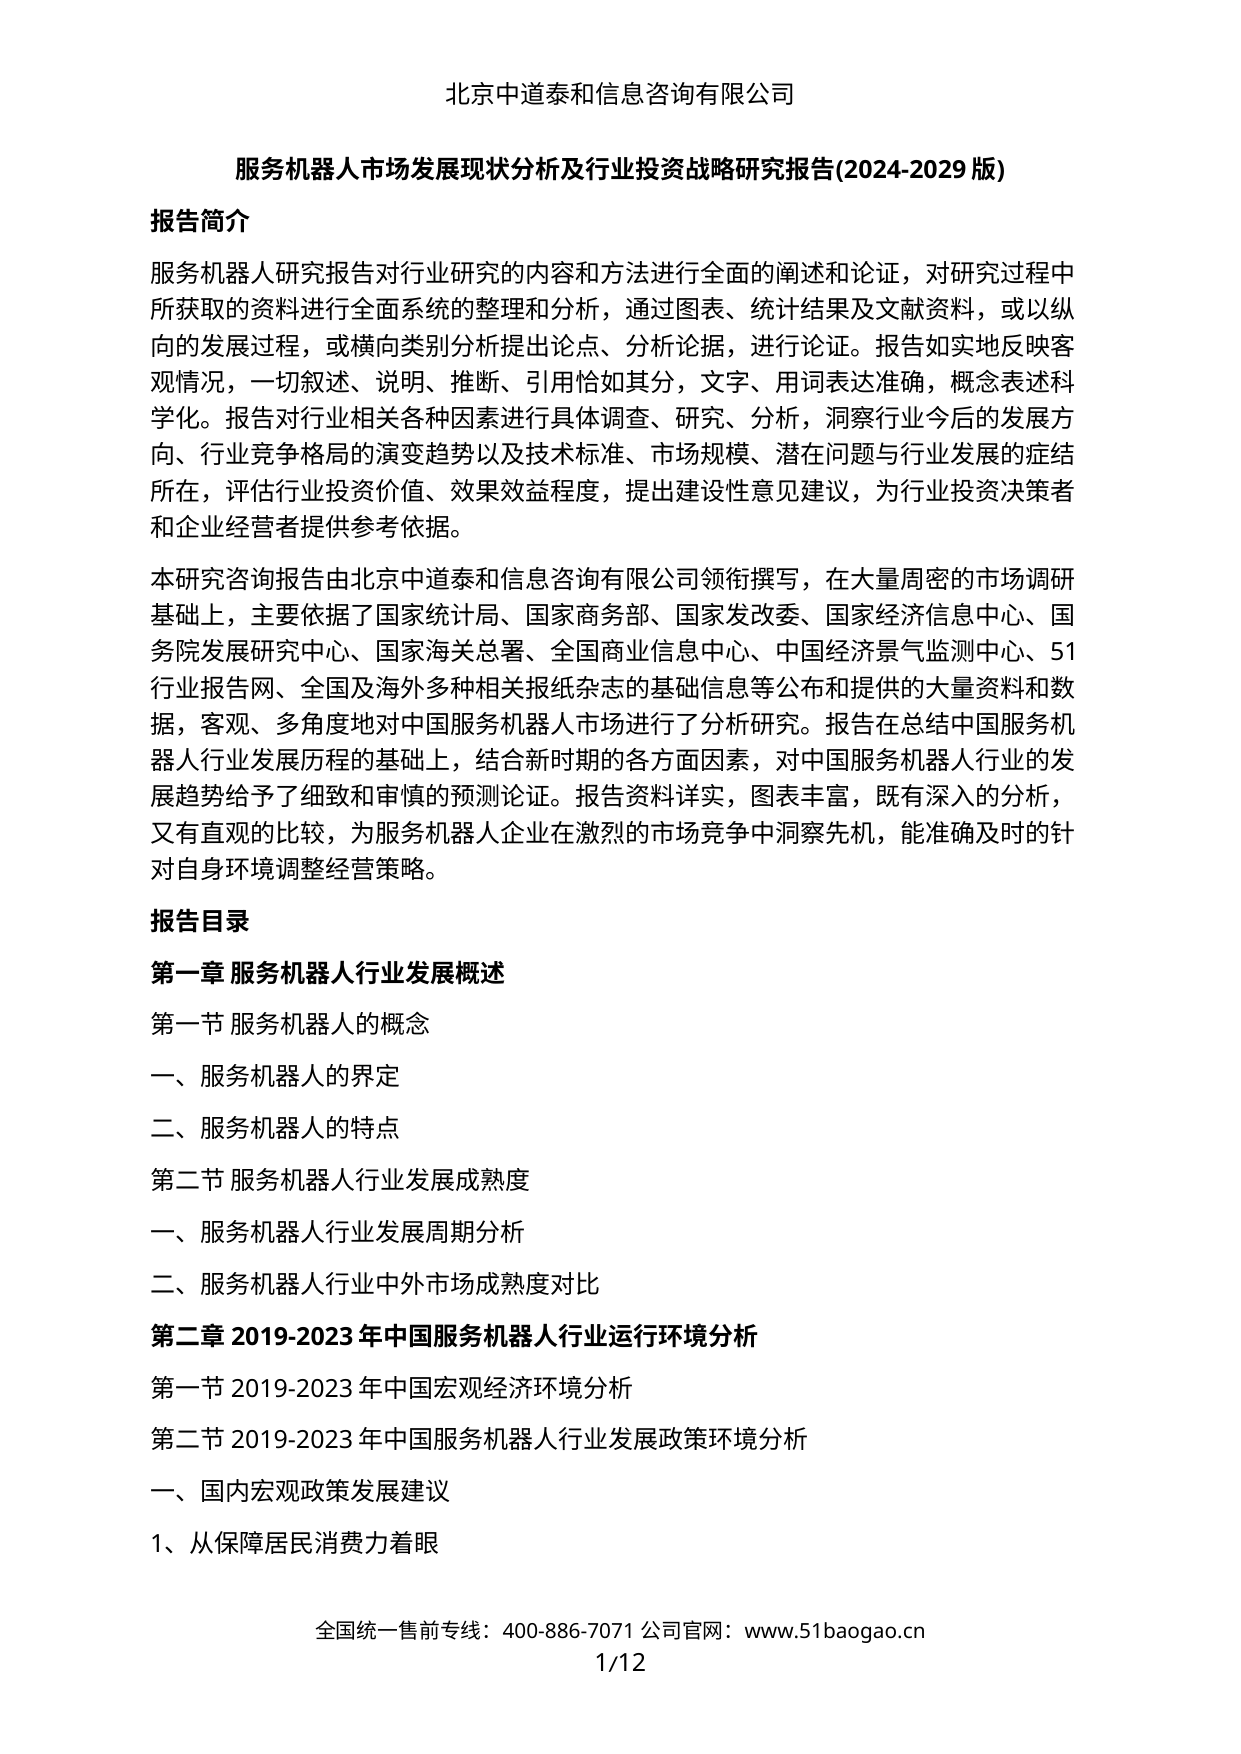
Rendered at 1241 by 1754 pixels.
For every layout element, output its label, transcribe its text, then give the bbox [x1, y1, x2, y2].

text 服务机器人研究报告对行业研究的内容和方法进行全面的阐述和论证，对研究过程中所获取的资料进行全面系统的整理和分析，通过图表、统计结果及文献资料，或以纵向的发展过程，或横向类别分析提出论点、分析论据，进行论证。报告如实地反映客观情况，一切叙述、说明、推断、引用恰如其分，文字、用词表达准确，概念表述科学化。报告对行业相关各种因素进行具体调查、研究、分析，洞察行业今后的发展方向、行业竞争格局的演变趋势以及技术标准、市场规模、潜在问题与行业发展的症结所在，评估行业投资价值、效果效益程度，提出建设性意见建议，为行业投资决策者和企业经营者提供参考依据。 [150, 254, 1090, 544]
text 一、服务机器人的界定 [150, 1057, 1090, 1093]
text 二、服务机器人行业中外市场成熟度对比 [150, 1264, 1090, 1301]
text 报告目录 [150, 901, 1090, 937]
text 第二章 2019-2023年中国服务机器人行业运行环境分析 [150, 1316, 1090, 1352]
text 第一节 2019-2023年中国宏观经济环境分析 [150, 1368, 1090, 1404]
text 第一节 服务机器人的概念 [150, 1005, 1090, 1041]
text 服务机器人市场发展现状分析及行业投资战略研究报告(2024-2029版) [150, 150, 1090, 186]
text 一、国内宏观政策发展建议 [150, 1472, 1090, 1508]
text 第一章 服务机器人行业发展概述 [150, 953, 1090, 989]
text 第二节 服务机器人行业发展成熟度 [150, 1161, 1090, 1197]
text 1、从保障居民消费力着眼 [150, 1524, 1090, 1560]
text 第二节 2019-2023年中国服务机器人行业发展政策环境分析 [150, 1420, 1090, 1456]
text 二、服务机器人的特点 [150, 1109, 1090, 1145]
text 报告简介 [150, 202, 1090, 238]
text 本研究咨询报告由北京中道泰和信息咨询有限公司领衔撰写，在大量周密的市场调研基础上，主要依据了国家统计局、国家商务部、国家发改委、国家经济信息中心、国务院发展研究中心、国家海关总署、全国商业信息中心、中国经济景气监测中心、51行业报告网、全国及海外多种相关报纸杂志的基础信息等公布和提供的大量资料和数据，客观、多角度地对中国服务机器人市场进行了分析研究。报告在总结中国服务机器人行业发展历程的基础上，结合新时期的各方面因素，对中国服务机器人行业的发展趋势给予了细致和审慎的预测论证。报告资料详实，图表丰富，既有深入的分析，又有直观的比较，为服务机器人企业在激烈的市场竞争中洞察先机，能准确及时的针对自身环境调整经营策略。 [150, 559, 1090, 886]
text 一、服务机器人行业发展周期分析 [150, 1212, 1090, 1249]
